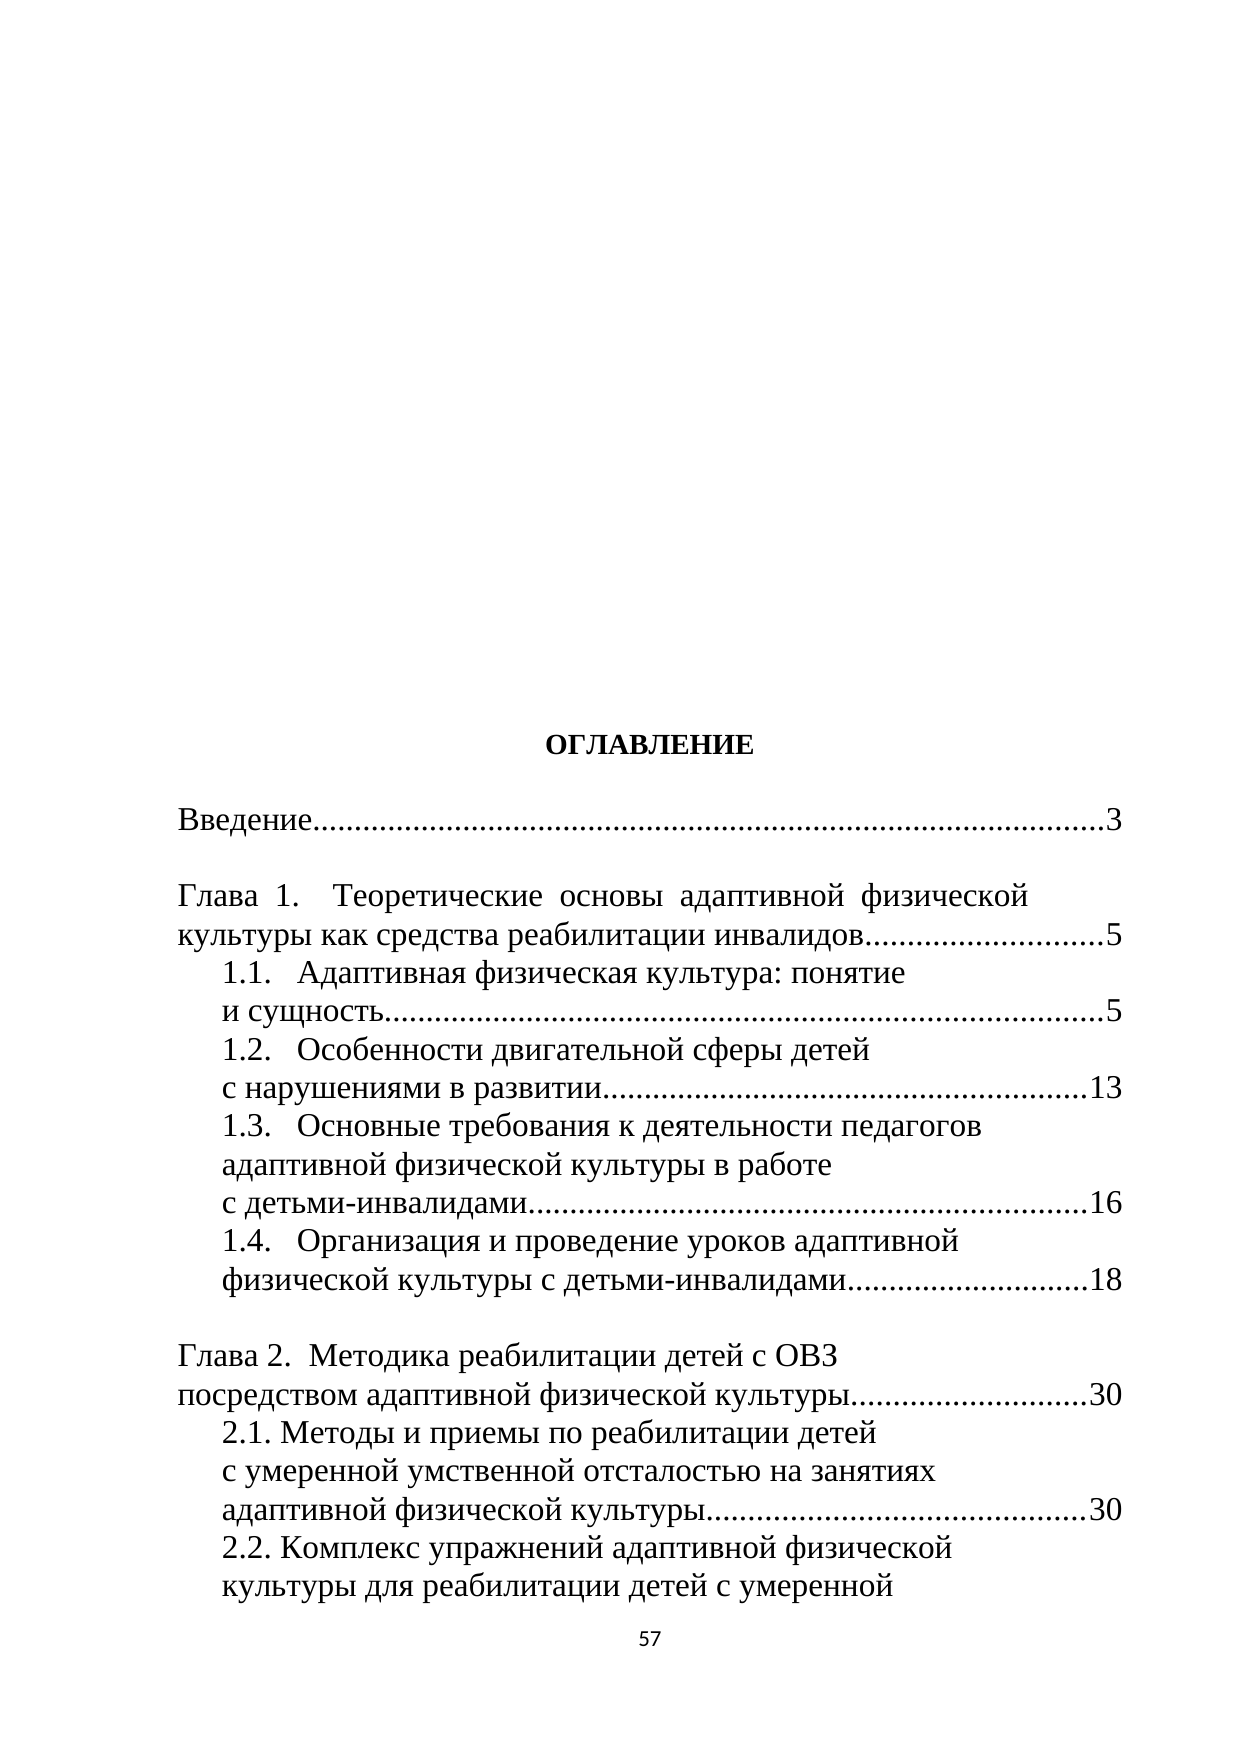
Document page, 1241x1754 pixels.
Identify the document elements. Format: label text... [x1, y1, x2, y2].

text 2.2. Комплекс упражнений адаптивной физической культуры для реабилитации детей с умеренной [222, 1527, 1029, 1604]
text ОГЛАВЛЕНИЕ [177, 727, 1122, 760]
text Глава 2. Методика реабилитации детей с ОВЗ [177, 1335, 1029, 1374]
list Адаптивная физическая культура: понятие [222, 952, 1029, 990]
list Особенности двигательной сферы детей [222, 1029, 1029, 1067]
text адаптивной физической культуры в работе [222, 1144, 1029, 1182]
text 2.1. Методы и приемы по реабилитации детей [222, 1412, 1029, 1450]
text посредством адаптивной физической культуры 30 [177, 1374, 1029, 1412]
text Введение 3 [177, 799, 1029, 837]
list Основные требования к деятельности педагогов [222, 1105, 1029, 1144]
text адаптивной физической культуры 30 [222, 1489, 1029, 1527]
text Глава 1. Теоретические основы адаптивной физической культуры как средства реабилитации инвалидов 5 [177, 875, 1029, 952]
text с детьми-инвалидами 16 [222, 1182, 1029, 1220]
text и сущность 5 [222, 990, 1029, 1029]
text физической культуры с детьми-инвалидами 18 [222, 1259, 1029, 1297]
text с умеренной умственной отсталостью на занятиях [222, 1450, 1029, 1489]
list Организация и проведение уроков адаптивной [222, 1220, 1029, 1259]
text с нарушениями в развитии 13 [222, 1067, 1029, 1105]
